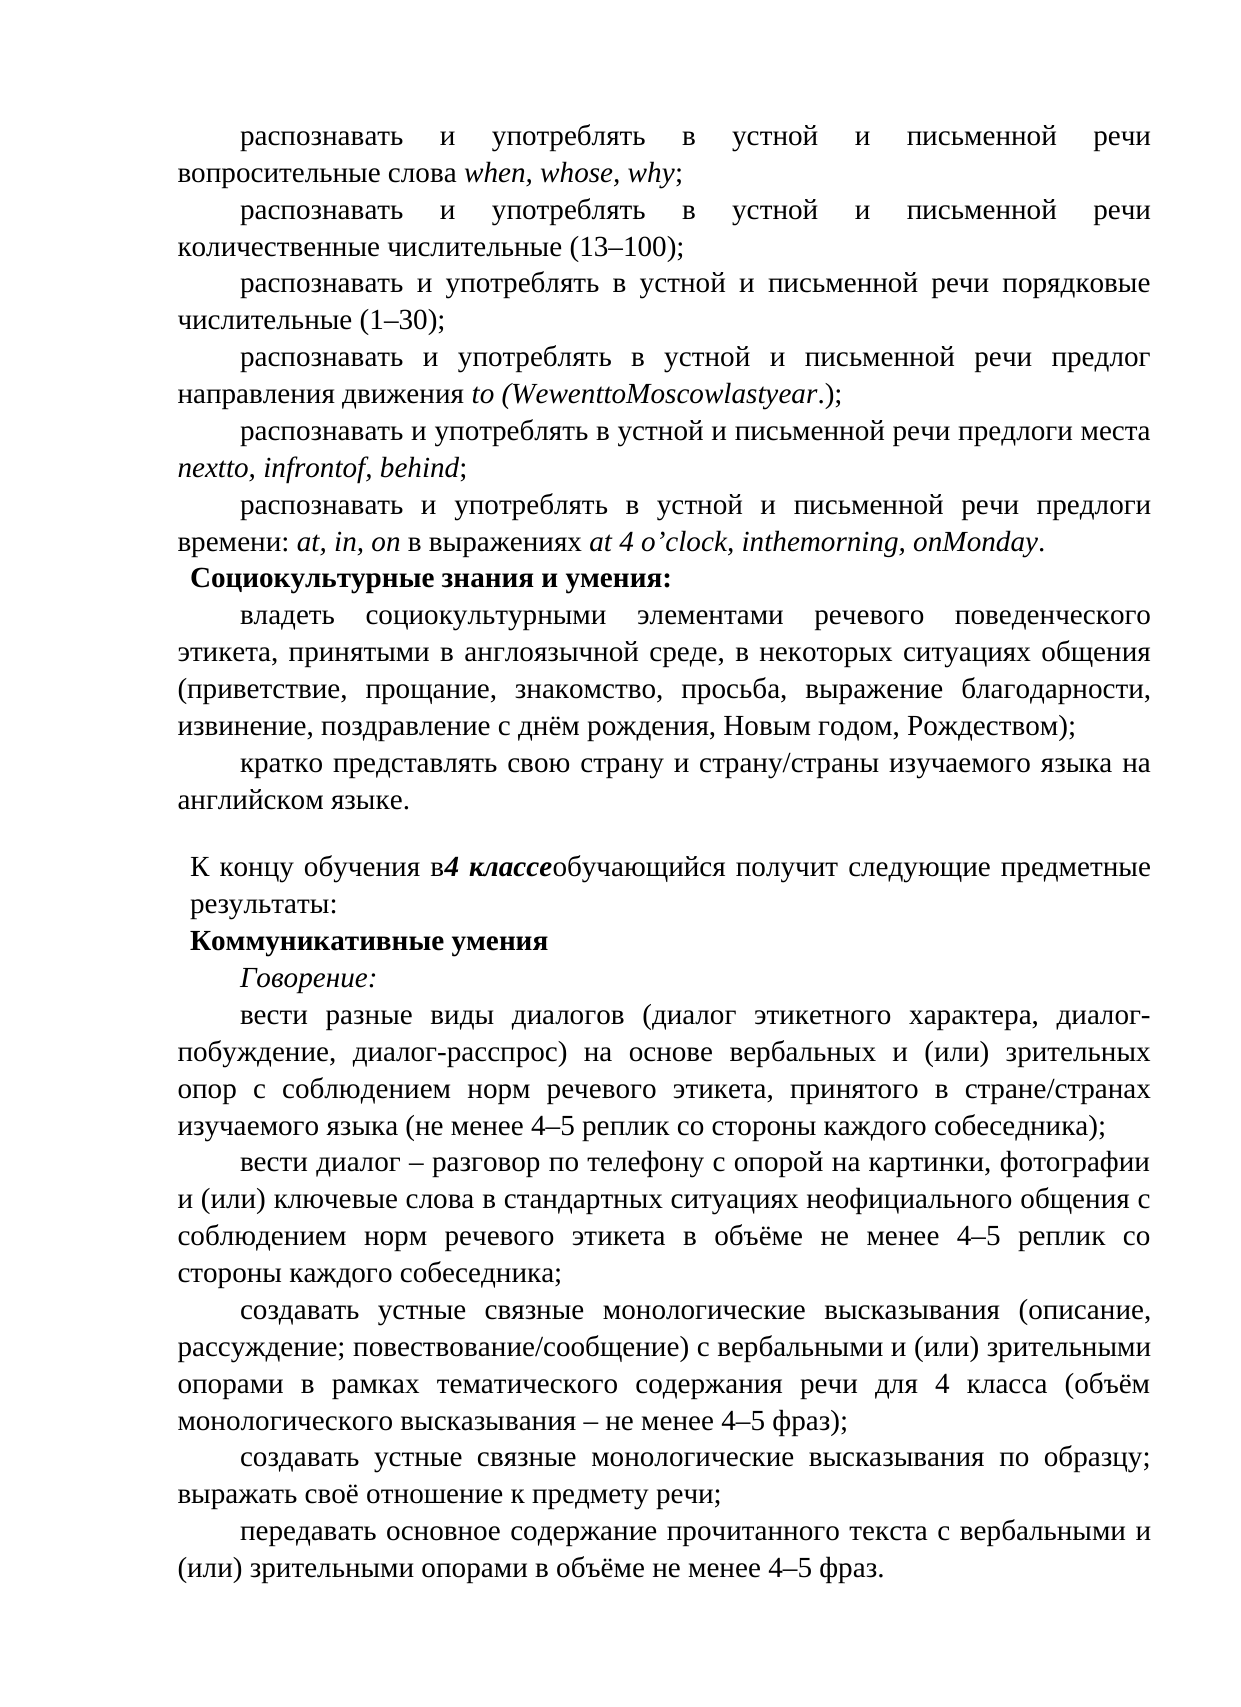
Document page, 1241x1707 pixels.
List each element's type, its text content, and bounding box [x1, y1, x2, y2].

text Коммуникативные умения [190, 923, 1152, 957]
text Говорение: [177, 960, 1152, 994]
text распознавать и употреблять в устной и письменной речи вопросительные слова when, whose, why; [177, 118, 1152, 188]
text Социокультурные знания и умения: [190, 561, 1152, 594]
text создавать устные связные монологические высказывания по образцу; выражать своё отношение к предмету речи; [177, 1439, 1152, 1510]
text распознавать и употреблять в устной и письменной речи предлоги места nextto, infrontof, behind; [177, 413, 1152, 483]
text распознавать и употреблять в устной и письменной речи порядковые числительные (1–30); [177, 266, 1152, 336]
text вести разные виды диалогов (диалог этикетного характера, диалог-побуждение, диалог-расспрос) на основе вербальных и (или) зрительных опор с соблюдением норм речевого этикета, принятого в стране/странах изучаемого языка (не менее 4–5 реплик со стороны каждого собеседника); [177, 997, 1152, 1141]
text передавать основное содержание прочитанного текста с вербальными и (или) зрительными опорами в объёме не менее 4–5 фраз. [177, 1513, 1152, 1584]
text К концу обучения в4 классеобучающийся получит следующие предметные результаты: [190, 849, 1152, 920]
text вести диалог – разговор по телефону с опорой на картинки, фотографии и (или) ключевые слова в стандартных ситуациях неофициального общения с соблюдением норм речевого этикета в объёме не менее 4–5 реплик со стороны каждого собеседника; [177, 1144, 1152, 1289]
text распознавать и употреблять в устной и письменной речи предлог направления движения to (WewenttoMoscowlastyear.); [177, 339, 1152, 410]
text кратко представлять свою страну и страну/страны изучаемого языка на английском языке. [177, 745, 1152, 815]
text владеть социокультурными элементами речевого поведенческого этикета, принятыми в англоязычной среде, в некоторых ситуациях общения (приветствие, прощание, знакомство, просьба, выражение благодарности, извинение, поздравление с днём рождения, Новым годом, Рождеством); [177, 597, 1152, 742]
text распознавать и употреблять в устной и письменной речи количественные числительные (13–100); [177, 192, 1152, 262]
text создавать устные связные монологические высказывания (описание, рассуждение; повествование/сообщение) с вербальными и (или) зрительными опорами в рамках тематического содержания речи для 4 класса (объём монологического высказывания – не менее 4–5 фраз); [177, 1292, 1152, 1436]
text распознавать и употреблять в устной и письменной речи предлоги времени: at, in, on в выражениях at 4 o’clock, inthemorning, onMonday. [177, 487, 1152, 557]
